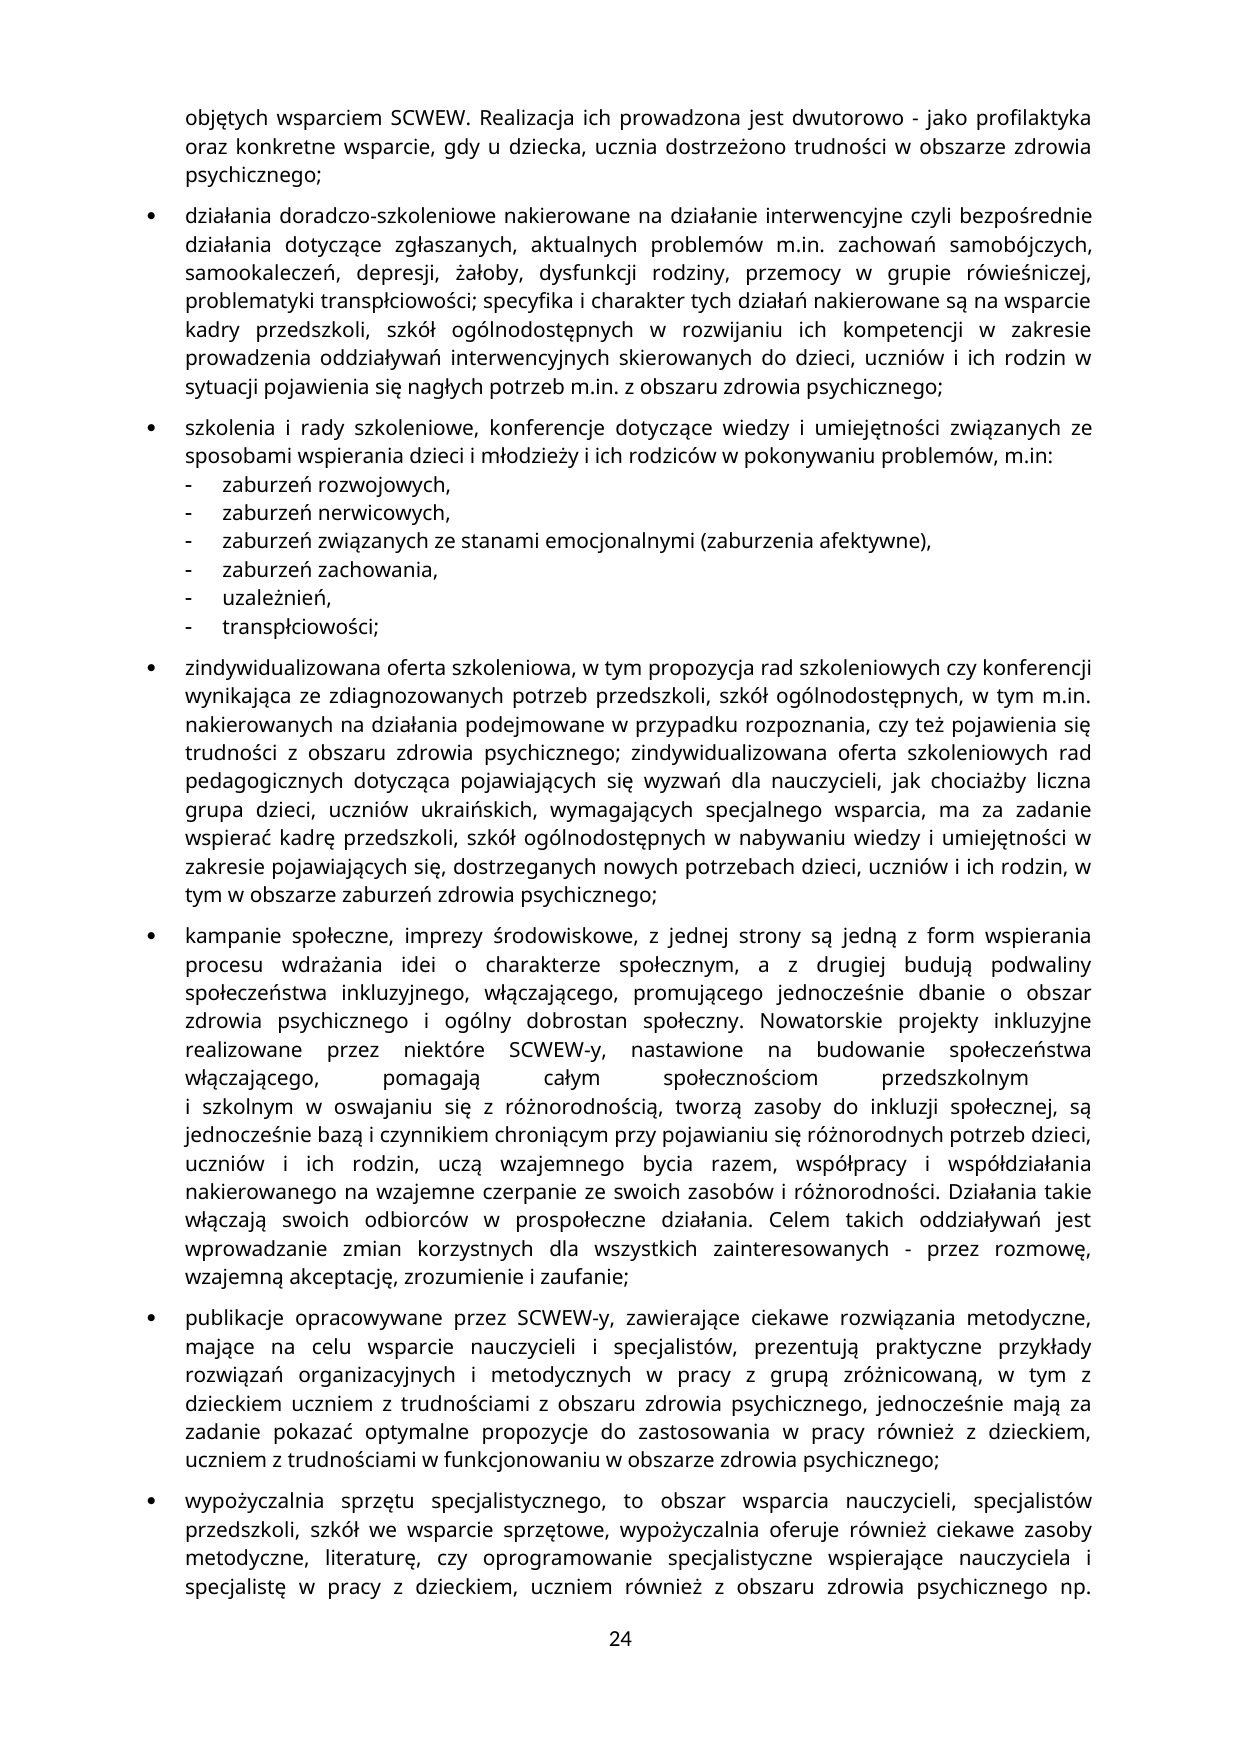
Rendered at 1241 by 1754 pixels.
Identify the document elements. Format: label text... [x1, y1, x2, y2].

list zaburzeń związanych ze stanami emocjonalnymi (zaburzenia afektywne), [185, 527, 1093, 555]
list kampanie społeczne, imprezy środowiskowe, z jednej strony są jedną z form wspierania procesu wdrażania idei o charakterze społecznym, a z drugiej budują podwaliny społeczeństwa inkluzyjnego, włączającego, promującego jednocześnie dbanie o obszar zdrowia psychicznego i ogólny dobrostan społeczny. Nowatorskie projekty inkluzyjne realizowane przez niektóre SCWEW-y, nastawione na budowanie społeczeństwa włączającego, pomagają całym społecznościom przedszkolnym i szkolnym w oswajaniu się z różnorodnością, tworzą zasoby do inkluzji społecznej, są jednocześnie bazą i czynnikiem chroniącym przy pojawianiu się różnorodnych potrzeb dzieci, uczniów i ich rodzin, uczą wzajemnego bycia razem, współpracy i współdziałania nakierowanego na wzajemne czerpanie ze swoich zasobów i różnorodności. Działania takie włączają swoich odbiorców w prospołeczne działania. Celem takich oddziaływań jest wprowadzanie zmian korzystnych dla wszystkich zainteresowanych - przez rozmowę, wzajemną akceptację, zrozumienie i zaufanie; [148, 921, 1093, 1291]
list działania doradczo-szkoleniowe nakierowane na działanie interwencyjne czyli bezpośrednie działania dotyczące zgłaszanych, aktualnych problemów m.in. zachowań samobójczych, samookaleczeń, depresji, żałoby, dysfunkcji rodziny, przemocy w grupie rówieśniczej, problematyki transpłciowości; specyfika i charakter tych działań nakierowane są na wsparcie kadry przedszkoli, szkół ogólnodostępnych w rozwijaniu ich kompetencji w zakresie prowadzenia oddziaływań interwencyjnych skierowanych do dzieci, uczniów i ich rodzin w sytuacji pojawienia się nagłych potrzeb m.in. z obszaru zdrowia psychicznego; [148, 201, 1093, 400]
list uzależnień, [185, 583, 1093, 612]
list szkolenia i rady szkoleniowe, konferencje dotyczące wiedzy i umiejętności związanych ze sposobami wspierania dzieci i młodzieży i ich rodziców w pokonywaniu problemów, m.in: [148, 413, 1093, 470]
list publikacje opracowywane przez SCWEW-y, zawierające ciekawe rozwiązania metodyczne, mające na celu wsparcie nauczycieli i specjalistów, prezentują praktyczne przykłady rozwiązań organizacyjnych i metodycznych w pracy z grupą zróżnicowaną, w tym z dzieckiem uczniem z trudnościami z obszaru zdrowia psychicznego, jednocześnie mają za zadanie pokazać optymalne propozycje do zastosowania w pracy również z dzieckiem, uczniem z trudnościami w funkcjonowaniu w obszarze zdrowia psychicznego; [148, 1303, 1093, 1474]
list zindywidualizowana oferta szkoleniowa, w tym propozycja rad szkoleniowych czy konferencji wynikająca ze zdiagnozowanych potrzeb przedszkoli, szkół ogólnodostępnych, w tym m.in. nakierowanych na działania podejmowane w przypadku rozpoznania, czy też pojawienia się trudności z obszaru zdrowia psychicznego; zindywidualizowana oferta szkoleniowych rad pedagogicznych dotycząca pojawiających się wyzwań dla nauczycieli, jak chociażby liczna grupa dzieci, uczniów ukraińskich, wymagających specjalnego wsparcia, ma za zadanie wspierać kadrę przedszkoli, szkół ogólnodostępnych w nabywaniu wiedzy i umiejętności w zakresie pojawiających się, dostrzeganych nowych potrzebach dzieci, uczniów i ich rodzin, w tym w obszarze zaburzeń zdrowia psychicznego; [148, 653, 1093, 909]
list transpłciowości; [185, 612, 1093, 640]
list zaburzeń zachowania, [185, 555, 1093, 583]
list zaburzeń nerwicowych, [185, 498, 1093, 527]
list zaburzeń rozwojowych, [185, 470, 1093, 498]
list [148, 103, 1093, 189]
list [148, 1487, 1093, 1600]
